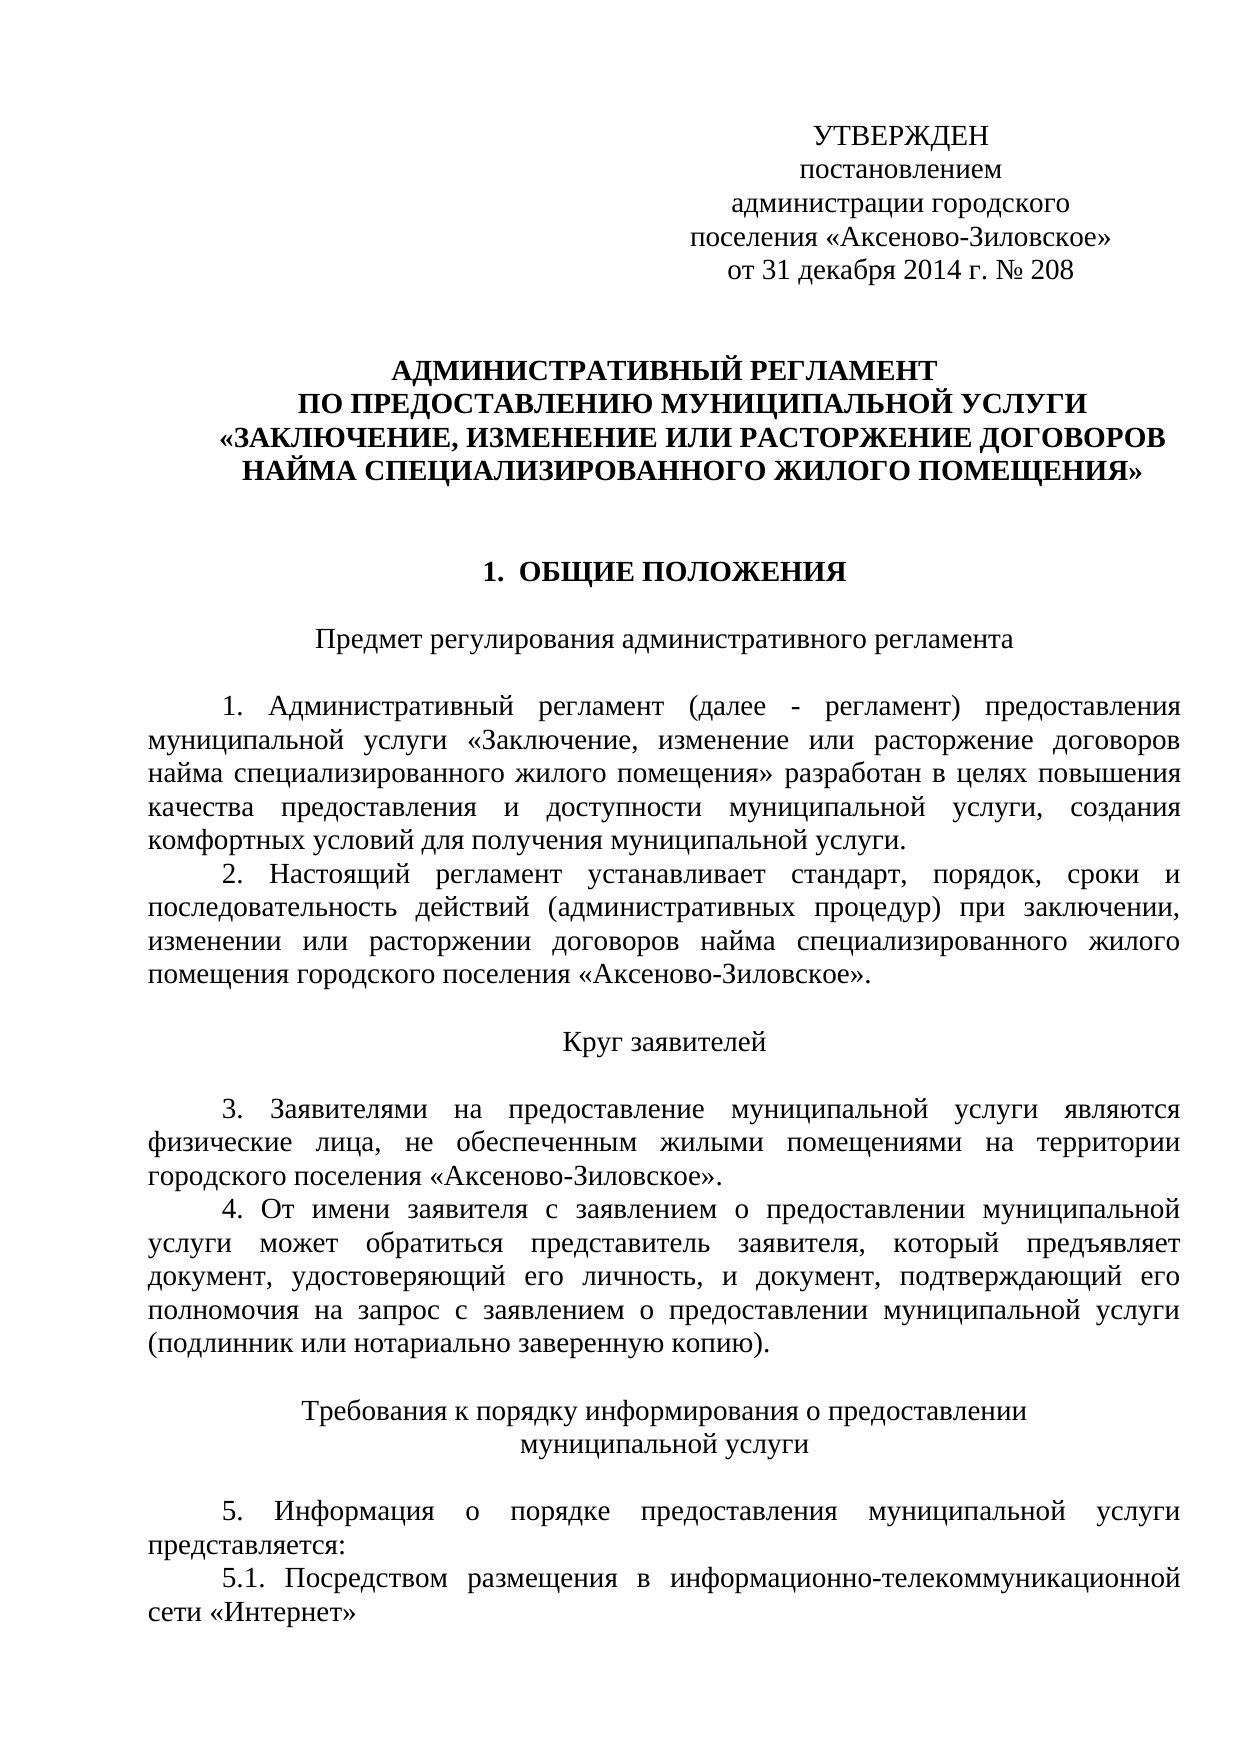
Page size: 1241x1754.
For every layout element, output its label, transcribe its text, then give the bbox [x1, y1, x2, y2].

text УТВЕРЖДЕН [620, 118, 1181, 152]
title АДМИНИСТРАТИВНЫЙ РЕГЛАМЕНТ [148, 353, 1181, 386]
text Требования к порядку информирования о предоставлении [148, 1393, 1181, 1426]
text постановлением [620, 152, 1181, 185]
text поселения «Аксеново-Зиловское» [620, 219, 1181, 252]
text 2. Настоящий регламент устанавливает стандарт, порядок, сроки и последовательность действий (административных процедур) при заключении, изменении или расторжении договоров найма специализированного жилого помещения городского поселения «Аксеново-Зиловское». [148, 856, 1181, 990]
text 1. ОБЩИЕ ПОЛОЖЕНИЯ [148, 554, 1181, 588]
text 5. Информация о порядке предоставления муниципальной услуги представляется: [148, 1493, 1181, 1560]
text муниципальной услуги [148, 1426, 1181, 1460]
text 5.1. Посредством размещения в информационно-телекоммуникационной сети «Интернет» [148, 1560, 1181, 1627]
text Круг заявителей [148, 1024, 1181, 1057]
text 4. От имени заявителя с заявлением о предоставлении муниципальной услуги может обратиться представитель заявителя, который предъявляет документ, удостоверяющий его личность, и документ, подтверждающий его полномочия на запрос с заявлением о предоставлении муниципальной услуги (подлинник или нотариально заверенную копию). [148, 1191, 1181, 1359]
text Предмет регулирования административного регламента [148, 621, 1181, 655]
text 3. Заявителями на предоставление муниципальной услуги являются физические лица, не обеспеченным жилыми помещениями на территории городского поселения «Аксеново-Зиловское». [148, 1091, 1181, 1191]
text от 31 декабря 2014 г. № 208 [620, 252, 1181, 286]
text 1. Административный регламент (далее - регламент) предоставления муниципальной услуги «Заключение, изменение или расторжение договоров найма специализированного жилого помещения» разработан в целях повышения качества предоставления и доступности муниципальной услуги, создания комфортных условий для получения муниципальной услуги. [148, 688, 1181, 856]
text администрации городского [620, 185, 1181, 219]
title ПО ПРЕДОСТАВЛЕНИЮ МУНИЦИПАЛЬНОЙ УСЛУГИ «ЗАКЛЮЧЕНИЕ, ИЗМЕНЕНИЕ ИЛИ РАСТОРЖЕНИЕ ДОГОВОРОВ НАЙМА СПЕЦИАЛИЗИРОВАННОГО ЖИЛОГО ПОМЕЩЕНИЯ» [204, 386, 1181, 487]
